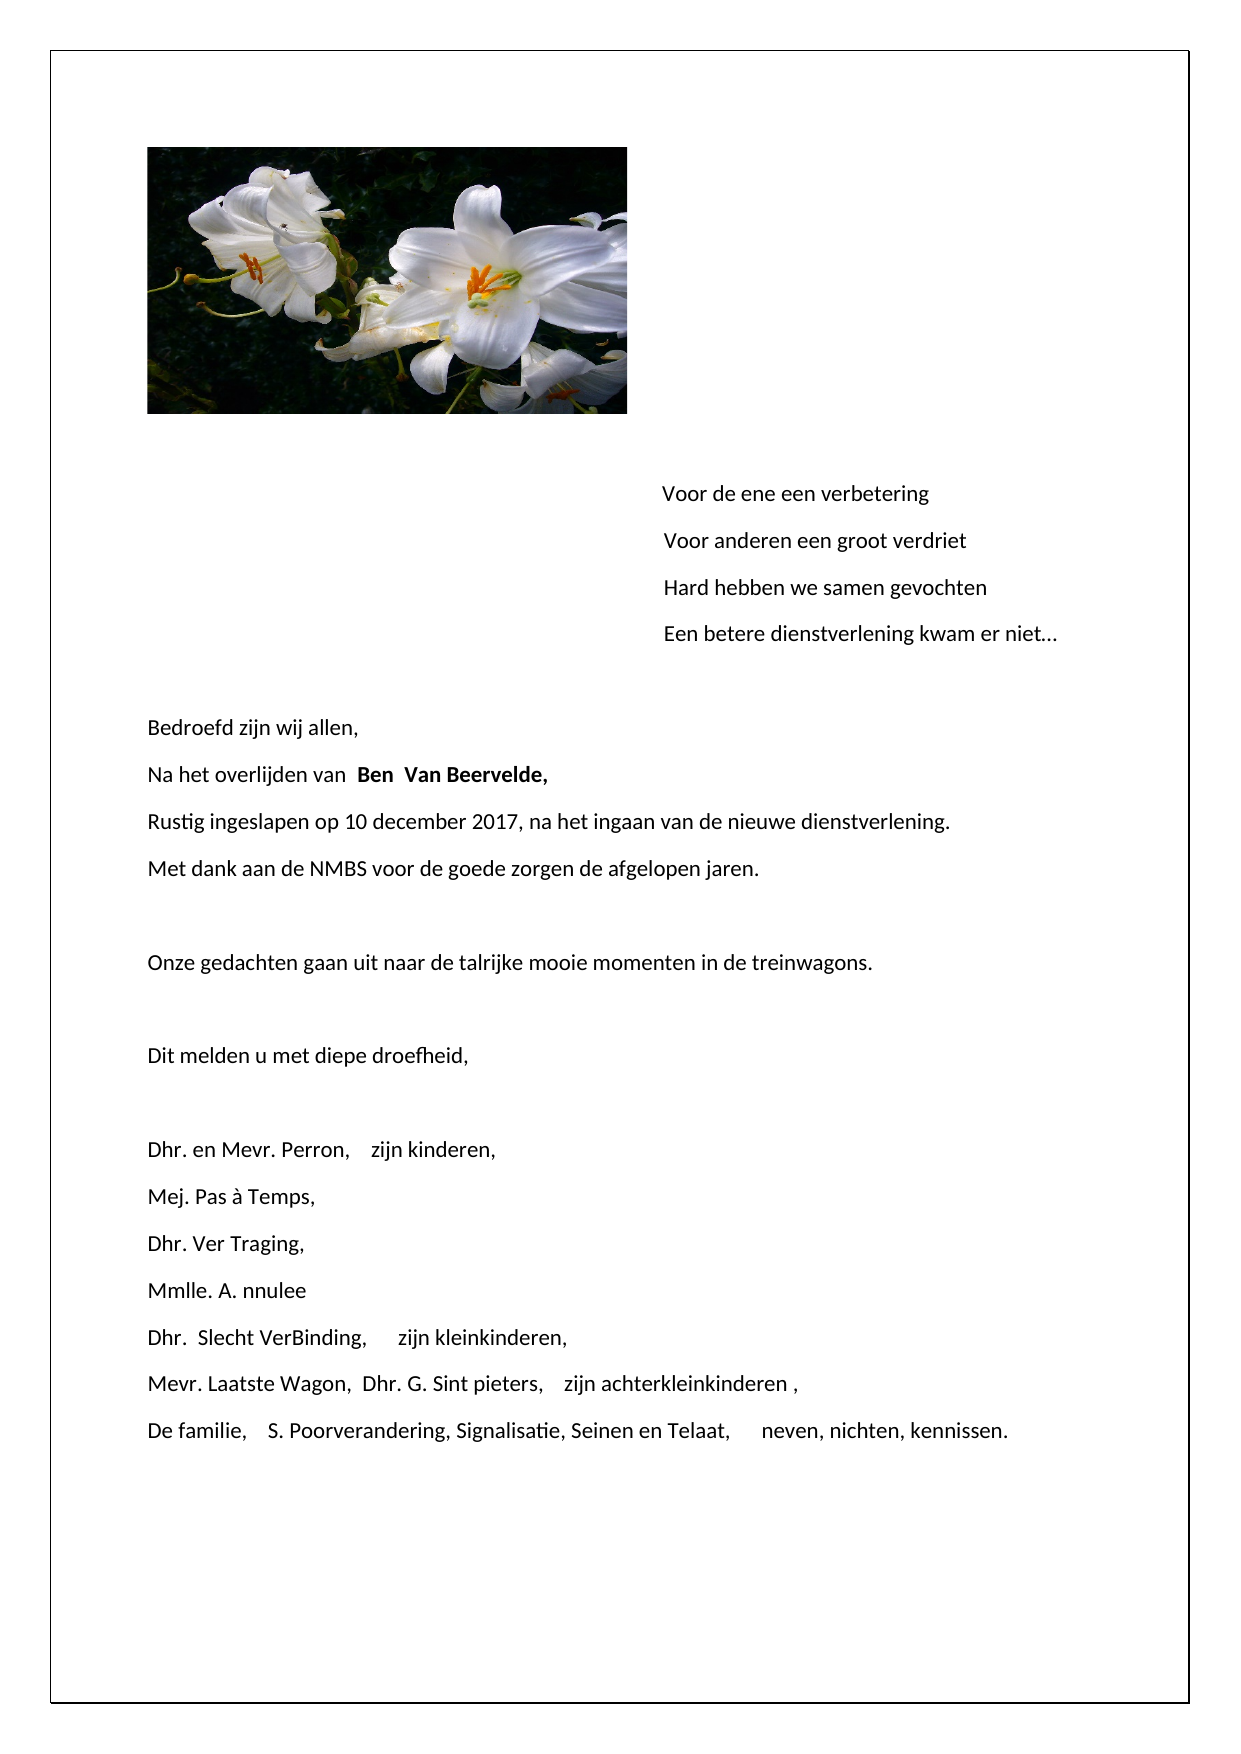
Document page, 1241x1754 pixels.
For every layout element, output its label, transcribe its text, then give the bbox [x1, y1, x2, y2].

text Dhr. en Mevr. Perron, zijn kinderen, [147, 1135, 1092, 1163]
text Een betere dienstverlening kwam er niet… [147, 619, 1092, 647]
text Dhr. Ver Traging, [147, 1229, 1092, 1257]
text Onze gedachten gaan uit naar de talrijke mooie momenten in de treinwagons. [147, 948, 1092, 976]
text De familie, S. Poorverandering, Signalisatie, Seinen en Telaat, neven, nichten, kennissen. [147, 1416, 1092, 1444]
text Hard hebben we samen gevochten [147, 573, 1092, 601]
text Mmlle. A. nnulee [147, 1276, 1092, 1304]
text Voor de ene een verbetering [147, 479, 1092, 507]
text Rustig ingeslapen op 10 december 2017, na het ingaan van de nieuwe dienstverlening. [147, 807, 1092, 835]
text Voor anderen een groot verdriet [147, 526, 1092, 554]
text Dit melden u met diepe droefheid, [147, 1041, 1092, 1069]
text Dhr. Slecht VerBinding, zijn kleinkinderen, [147, 1323, 1092, 1351]
text Mevr. Laatste Wagon, Dhr. G. Sint pieters, zijn achterkleinkinderen , [147, 1369, 1092, 1397]
text Na het overlijden van Ben Van Beervelde, [147, 760, 1092, 788]
text Met dank aan de NMBS voor de goede zorgen de afgelopen jaren. [147, 854, 1092, 882]
picture [147, 147, 628, 414]
text Mej. Pas à Temps, [147, 1182, 1092, 1210]
text Bedroefd zijn wij allen, [147, 713, 1092, 741]
